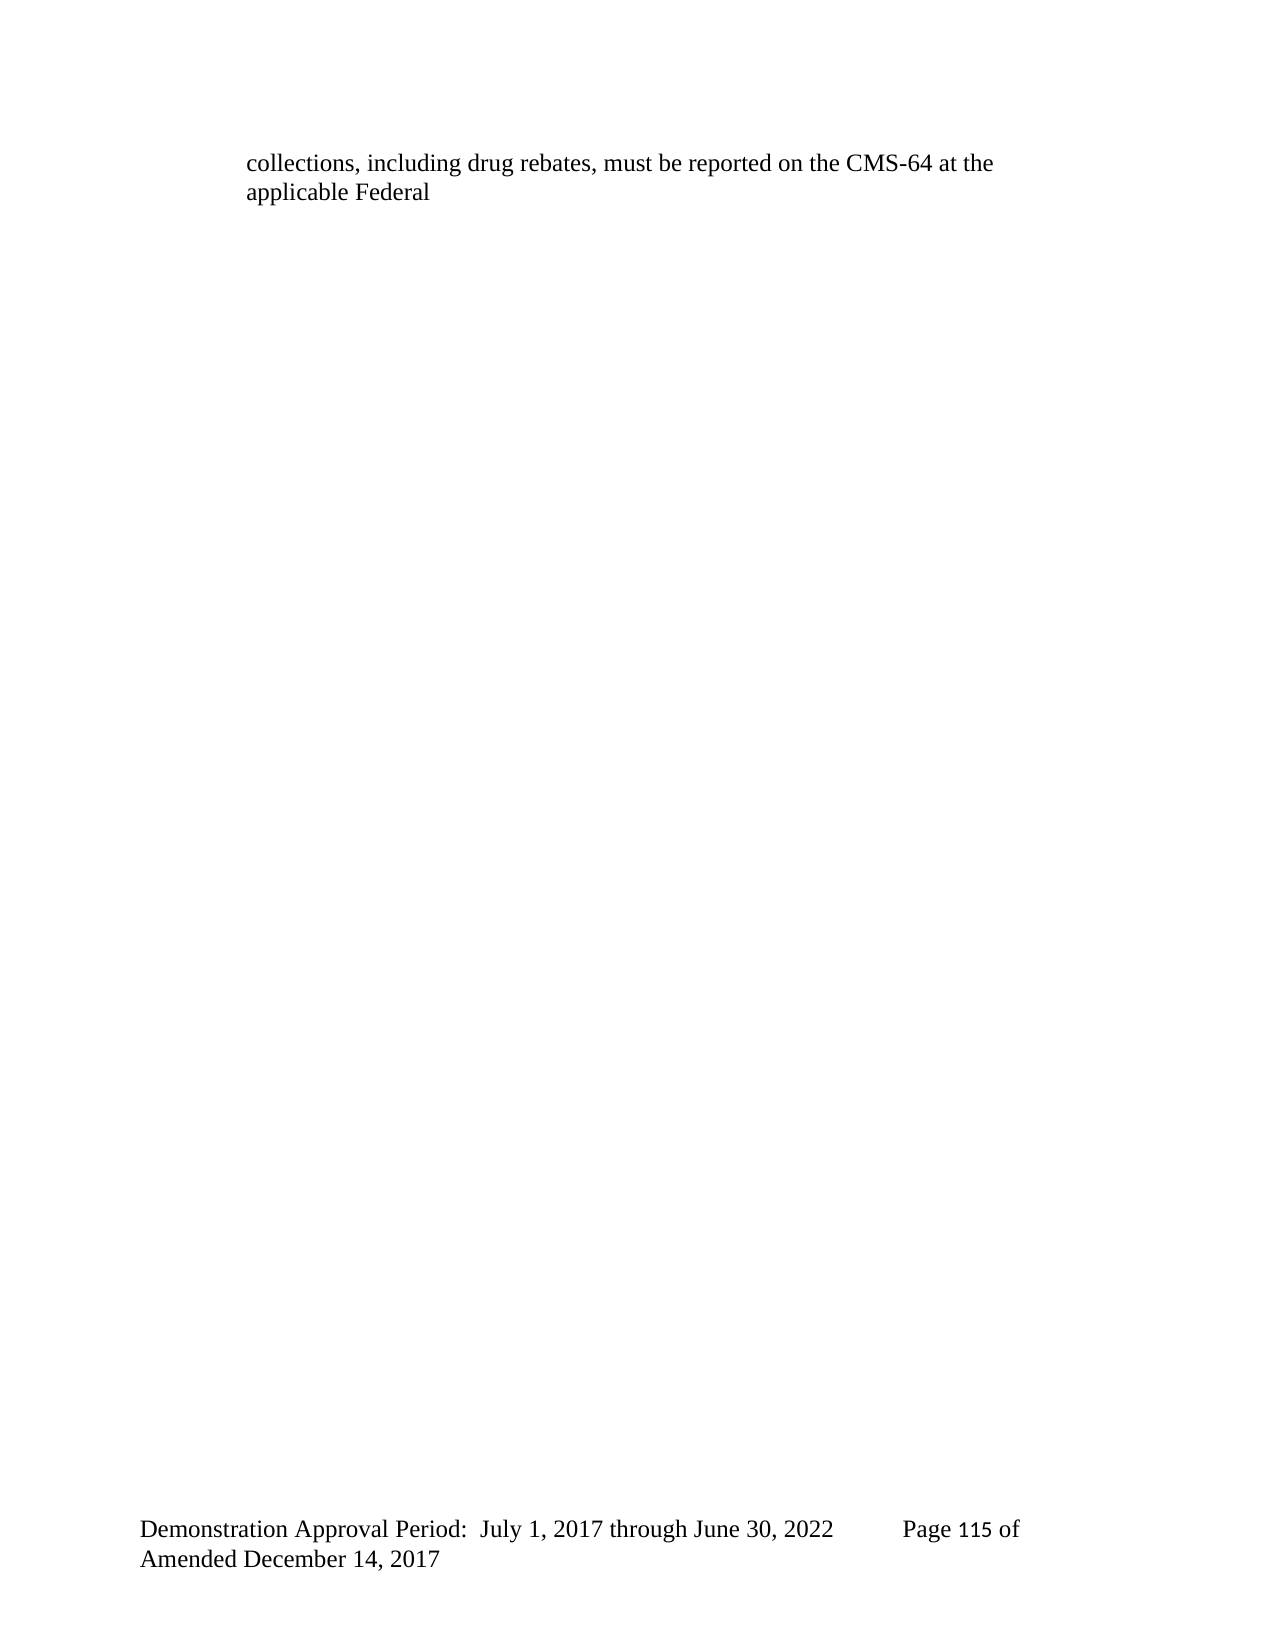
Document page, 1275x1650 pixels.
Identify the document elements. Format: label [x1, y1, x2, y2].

list [210, 148, 1094, 206]
